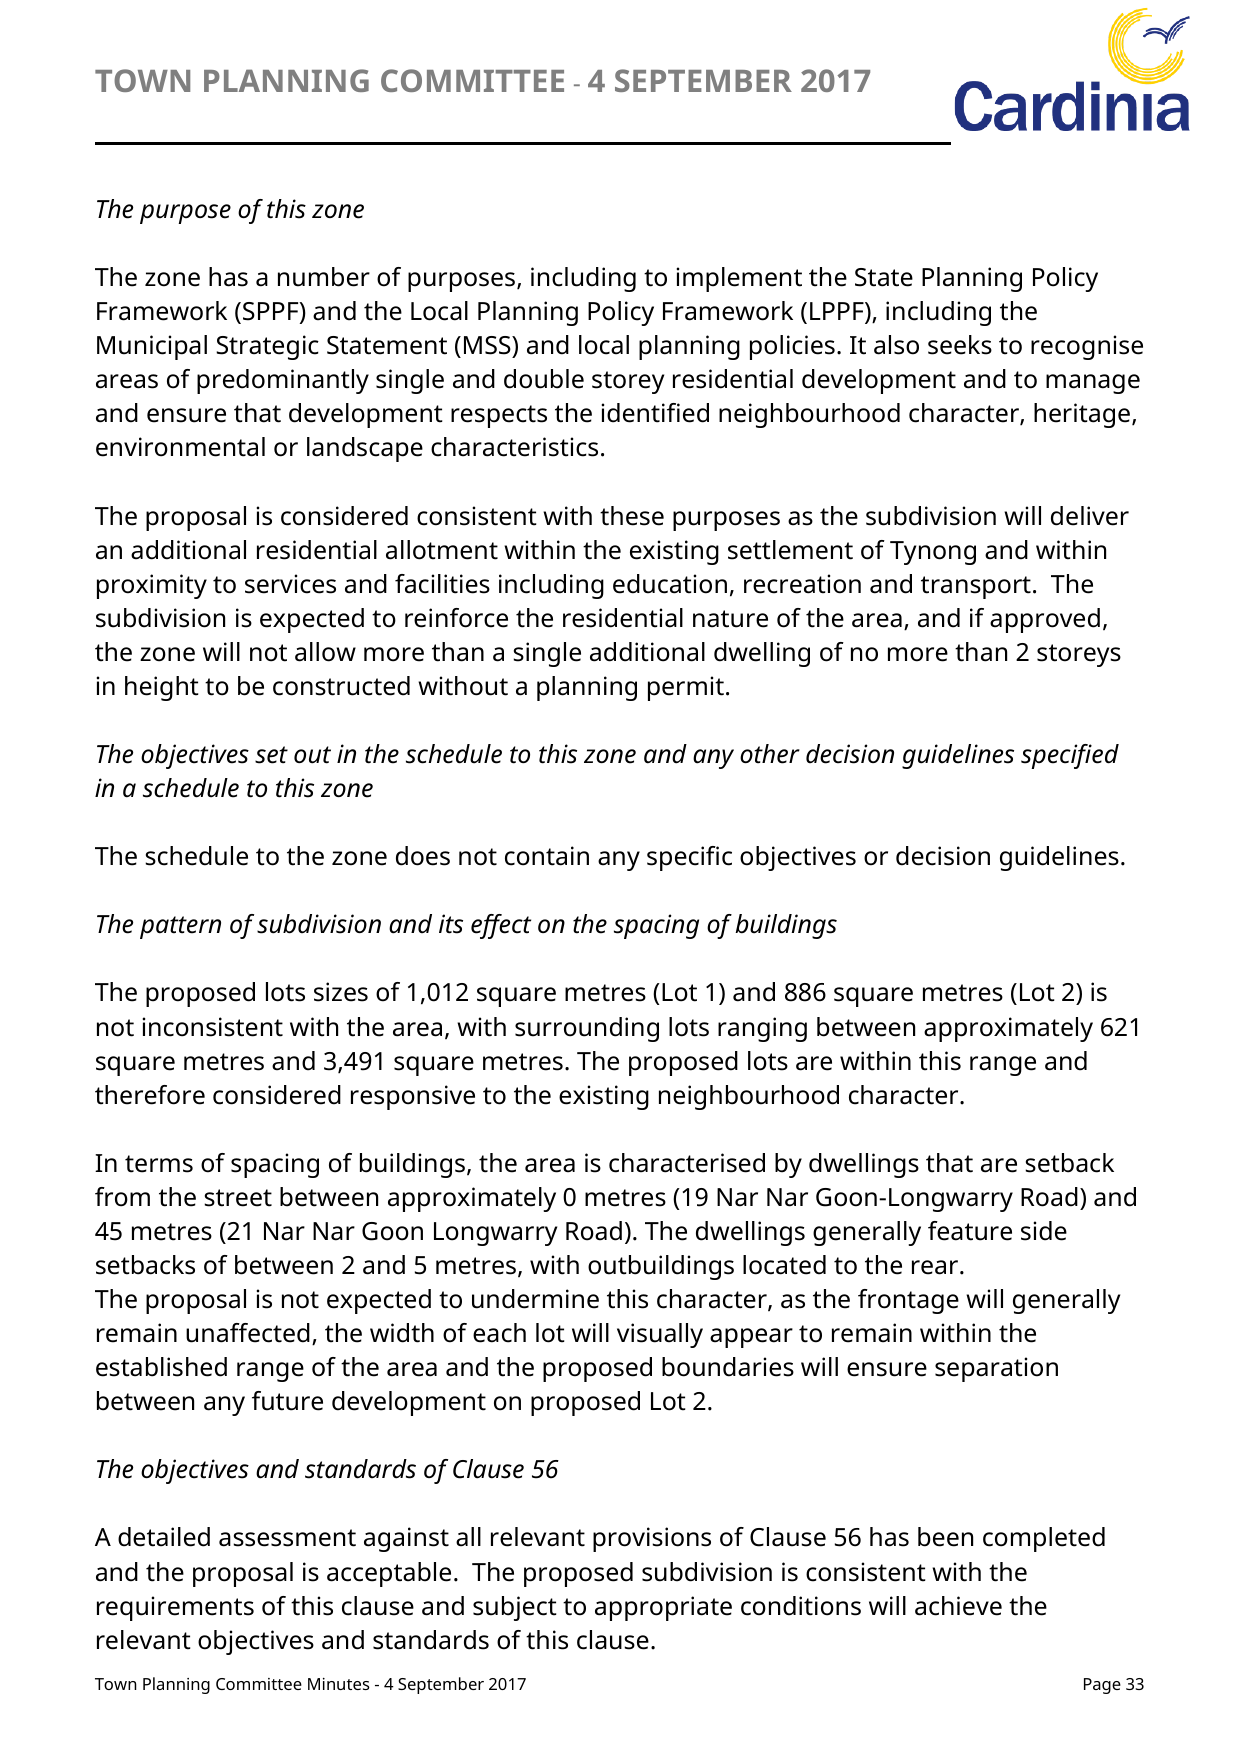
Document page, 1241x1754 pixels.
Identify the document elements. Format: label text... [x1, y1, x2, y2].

text The objectives set out in the schedule to this zone and any other decision guidelines specified in a schedule to this zone [94, 737, 1146, 805]
picture [954, 4, 1195, 131]
text The proposal is not expected to undermine this character, as the frontage will generally remain unaffected, the width of each lot will visually appear to remain within the established range of the area and the proposed boundaries will ensure separation between any future development on proposed Lot 2. [94, 1282, 1146, 1418]
text The purpose of this zone [94, 192, 1146, 226]
text A detailed assessment against all relevant provisions of Clause 56 has been completed and the proposal is acceptable. The proposed subdivision is consistent with the requirements of this clause and subject to appropriate conditions will achieve the relevant objectives and standards of this clause. [94, 1520, 1146, 1656]
text The zone has a number of purposes, including to implement the State Planning Policy Framework (SPPF) and the Local Planning Policy Framework (LPPF), including the Municipal Strategic Statement (MSS) and local planning policies. It also seeks to recognise areas of predominantly single and double storey residential development and to manage and ensure that development respects the identified neighbourhood character, heritage, environmental or landscape characteristics. [94, 260, 1146, 464]
text The objectives and standards of Clause 56 [94, 1452, 1146, 1486]
text The proposed lots sizes of 1,012 square metres (Lot 1) and 886 square metres (Lot 2) is not inconsistent with the area, with surrounding lots ranging between approximately 621 square metres and 3,491 square metres. The proposed lots are within this range and therefore considered responsive to the existing neighbourhood character. [94, 975, 1146, 1111]
text In terms of spacing of buildings, the area is characterised by dwellings that are setback from the street between approximately 0 metres (19 Nar Nar Goon-Longwarry Road) and 45 metres (21 Nar Nar Goon Longwarry Road). The dwellings generally feature side setbacks of between 2 and 5 metres, with outbuildings located to the rear. [94, 1145, 1146, 1282]
text The pattern of subdivision and its effect on the spacing of buildings [94, 907, 1146, 941]
text The schedule to the zone does not contain any specific objectives or decision guidelines. [94, 839, 1146, 873]
text The proposal is considered consistent with these purposes as the subdivision will deliver an additional residential allotment within the existing settlement of Tynong and within proximity to services and facilities including education, recreation and transport. The subdivision is expected to reinforce the residential nature of the area, and if approved, the zone will not allow more than a single additional dwelling of no more than 2 storeys in height to be constructed without a planning permit. [94, 498, 1146, 703]
